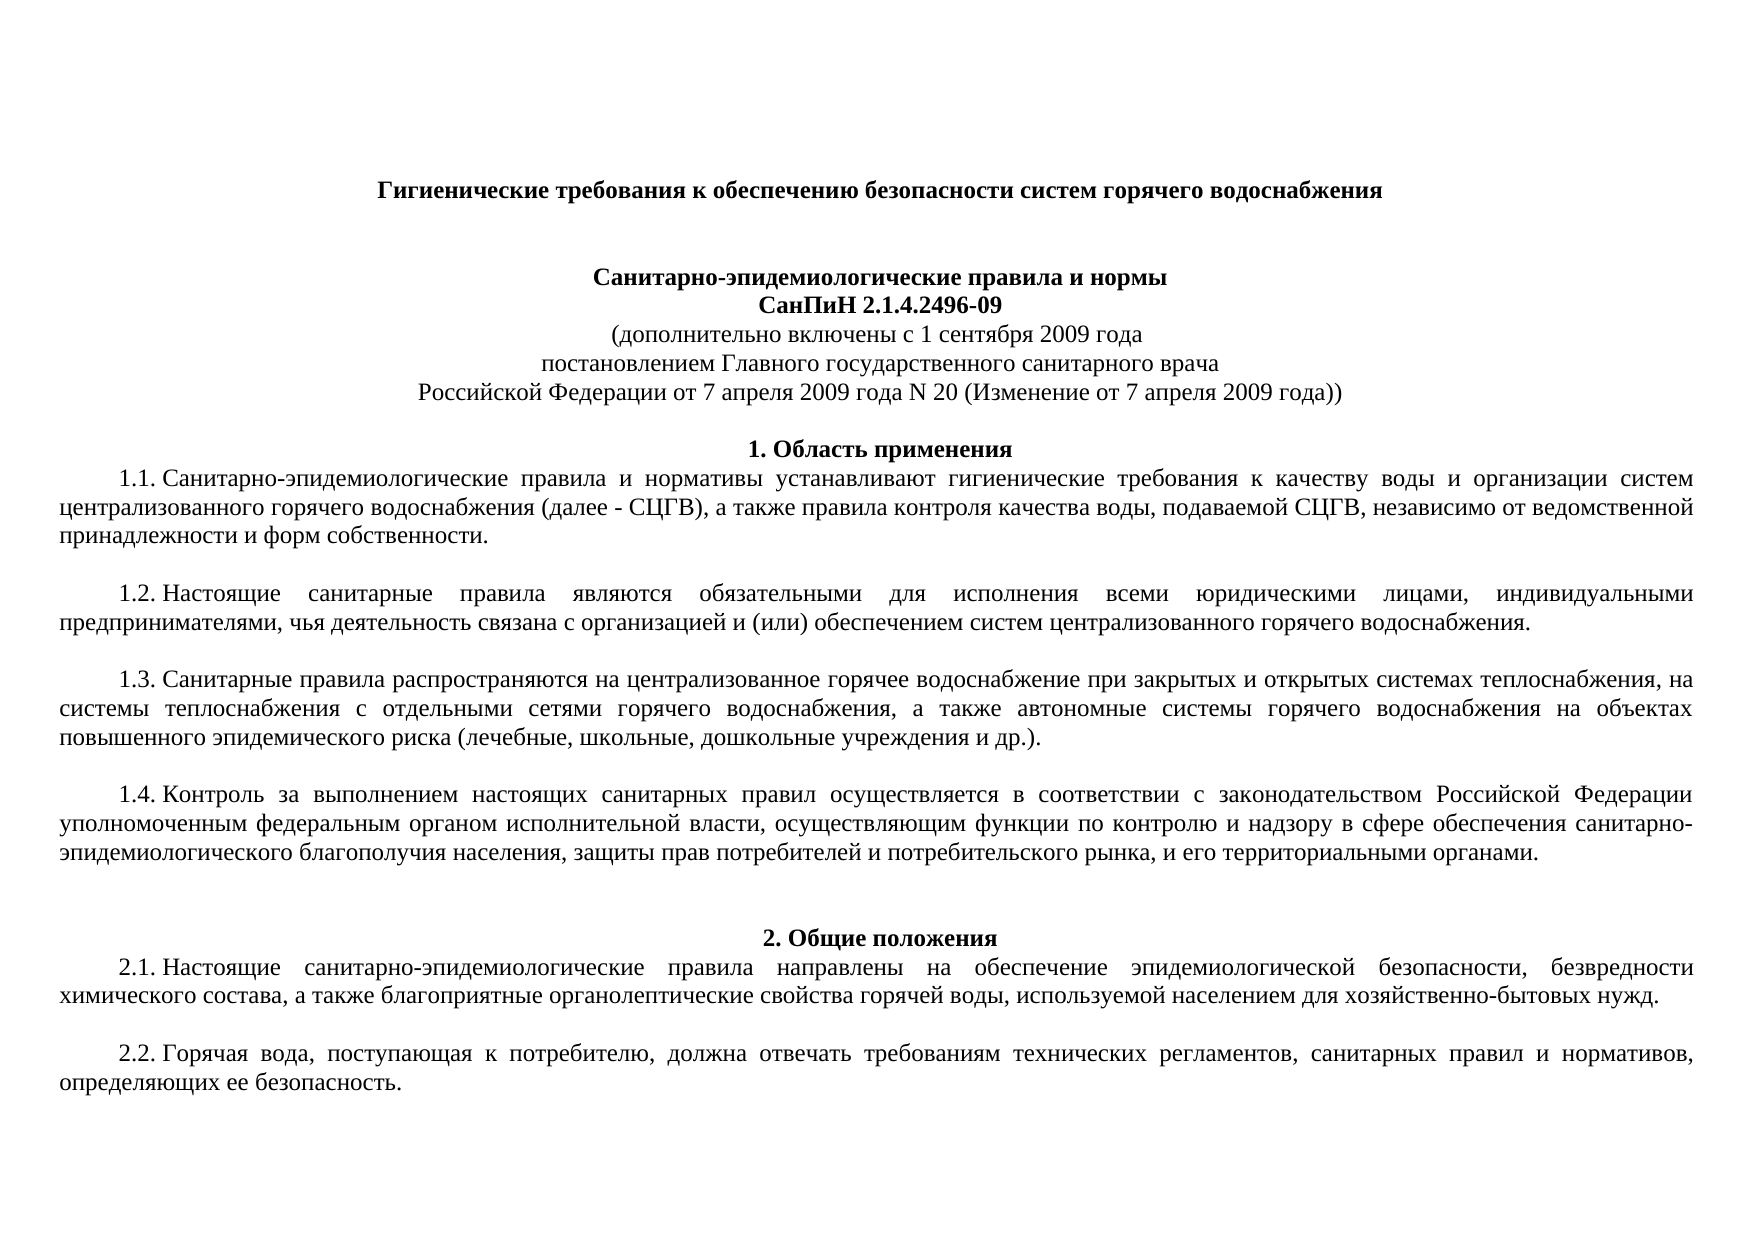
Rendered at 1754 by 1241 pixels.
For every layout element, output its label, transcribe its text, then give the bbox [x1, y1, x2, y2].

text 1.4. Контроль за выполнением настоящих санитарных правил осуществляется в соответствии с законодательством Российской Федерации уполномоченным федеральным органом исполнительной власти, осуществляющим функции по контролю и надзору в сфере обеспечения санитарно-эпидемиологического благополучия населения, защиты прав потребителей и потребительского рынка, и его территориальными органами. [59, 779, 1695, 866]
text 1. Область применения [59, 434, 1695, 463]
text Российской Федерации от 7 апреля 2009 года N 20 (Изменение от 7 апреля 2009 года)) [59, 377, 1695, 406]
text 2.1. Настоящие санитарно-эпидемиологические правила направлены на обеспечение эпидемиологической безопасности, безвредности химического состава, а также благоприятные органолептические свойства горячей воды, используемой населением для хозяйственно-бытовых нужд. [59, 952, 1695, 1009]
text Санитарно-эпидемиологические правила и нормы [59, 262, 1695, 291]
text (дополнительно включены с 1 сентября 2009 года [59, 319, 1695, 348]
text СанПиН 2.1.4.2496-09 [59, 291, 1695, 319]
text постановлением Главного государственного санитарного врача [59, 348, 1695, 377]
text 1.2. Настоящие санитарные правила являются обязательными для исполнения всеми юридическими лицами, индивидуальными предпринимателями, чья деятельность связана с организацией и (или) обеспечением систем централизованного горячего водоснабжения. [59, 578, 1695, 636]
text 2. Общие положения [59, 923, 1695, 952]
text Гигиенические требования к обеспечению безопасности систем горячего водоснабжения [59, 176, 1695, 204]
text 2.2. Горячая вода, поступающая к потребителю, должна отвечать требованиям технических регламентов, санитарных правил и нормативов, определяющих ее безопасность. [59, 1038, 1695, 1096]
text 1.1. Санитарно-эпидемиологические правила и нормативы устанавливают гигиенические требования к качеству воды и организации систем централизованного горячего водоснабжения (далее - СЦГВ), а также правила контроля качества воды, подаваемой СЦГВ, независимо от ведомственной принадлежности и форм собственности. [59, 463, 1695, 549]
text 1.3. Санитарные правила распространяются на централизованное горячее водоснабжение при закрытых и открытых системах теплоснабжения, на системы теплоснабжения с отдельными сетями горячего водоснабжения, а также автономные системы горячего водоснабжения на объектах повышенного эпидемического риска (лечебные, школьные, дошкольные учреждения и др.). [59, 664, 1695, 751]
